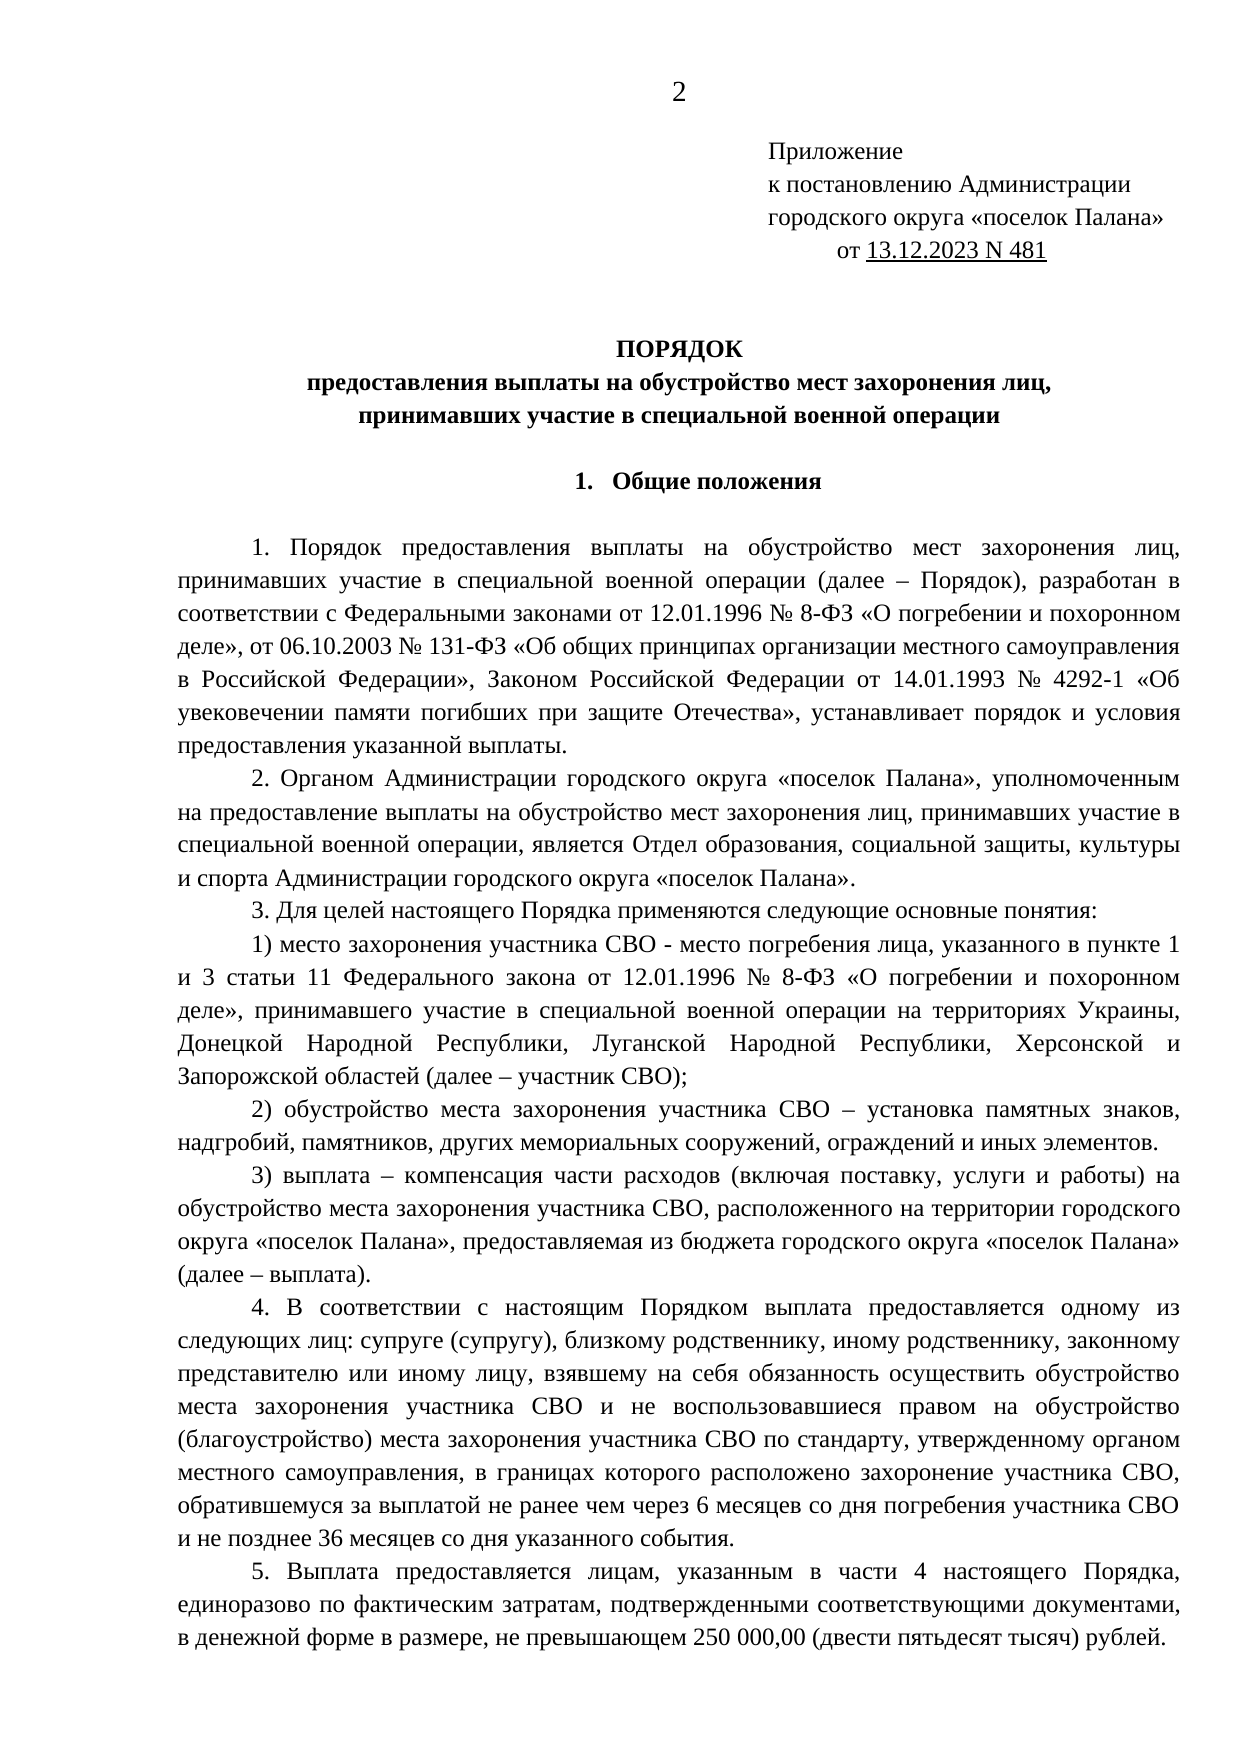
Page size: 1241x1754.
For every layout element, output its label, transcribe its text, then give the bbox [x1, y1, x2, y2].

text Приложение [768, 136, 1181, 165]
title 1) место захоронения участника СВО - место погребения лица, указанного в пункте 1 и 3 статьи 11 Федерального закона от 12.01.1996 № 8-ФЗ «О погребении и похоронном деле», принимавшего участие в специальной военной операции на территориях Украины, Донецкой Народной Республики, Луганской Народной Республики, Херсонской и Запорожской областей (далее – участник СВО); [177, 929, 1181, 1089]
text предоставления выплаты на обустройство мест захоронения лиц, [177, 367, 1181, 396]
text 3) выплата – компенсация части расходов (включая поставку, услуги и работы) на обустройство места захоронения участника СВО, расположенного на территории городского округа «поселок Палана», предоставляемая из бюджета городского округа «поселок Палана» (далее – выплата). [177, 1160, 1181, 1288]
text 5. Выплата предоставляется лицам, указанным в части 4 настоящего Порядка, единоразово по фактическим затратам, подтвержденными соответствующими документами, в денежной форме в размере, не превышающем 250 000,00 (двести пятьдесят тысяч) рублей. [177, 1556, 1181, 1651]
text 4. В соответствии с настоящим Порядком выплата предоставляется одному из следующих лиц: супруге (супругу), близкому родственнику, иному родственнику, законному представителю или иному лицу, взявшему на себя обязанность осуществить обустройство места захоронения участника СВО и не воспользовавшиеся правом на обустройство (благоустройство) места захоронения участника СВО по стандарту, утвержденному органом местного самоуправления, в границах которого расположено захоронение участника СВО, обратившемуся за выплатой не ранее чем через 6 месяцев со дня погребения участника СВО и не позднее 36 месяцев со дня указанного события. [177, 1292, 1181, 1552]
text 3. Для целей настоящего Порядка применяются следующие основные понятия: [177, 896, 1181, 924]
list Общие положения [215, 466, 1181, 495]
text от 13.12.2023 N 481 [768, 235, 1181, 264]
text 2. Органом Администрации городского округа «поселок Палана», уполномоченным на предоставление выплаты на обустройство мест захоронения лиц, принимавших участие в специальной военной операции, является Отдел образования, социальной защиты, культуры и спорта Администрации городского округа «поселок Палана». [177, 763, 1181, 891]
text принимавших участие в специальной военной операции [177, 400, 1181, 429]
text к постановлению Администрации городского округа «поселок Палана» [768, 169, 1181, 231]
text 2) обустройство места захоронения участника СВО – установка памятных знаков, надгробий, памятников, других мемориальных сооружений, ограждений и иных элементов. [177, 1094, 1181, 1156]
text 1. Порядок предоставления выплаты на обустройство мест захоронения лиц, принимавших участие в специальной военной операции (далее – Порядок), разработан в соответствии с Федеральными законами от 12.01.1996 № 8-ФЗ «О погребении и похоронном деле», от 06.10.2003 № 131-ФЗ «Об общих принципах организации местного самоуправления в Российской Федерации», Законом Российской Федерации от 14.01.1993 № 4292-1 «Об увековечении памяти погибших при защите Отечества», устанавливает порядок и условия предоставления указанной выплаты. [177, 532, 1181, 759]
text ПОРЯДОК [177, 334, 1181, 363]
